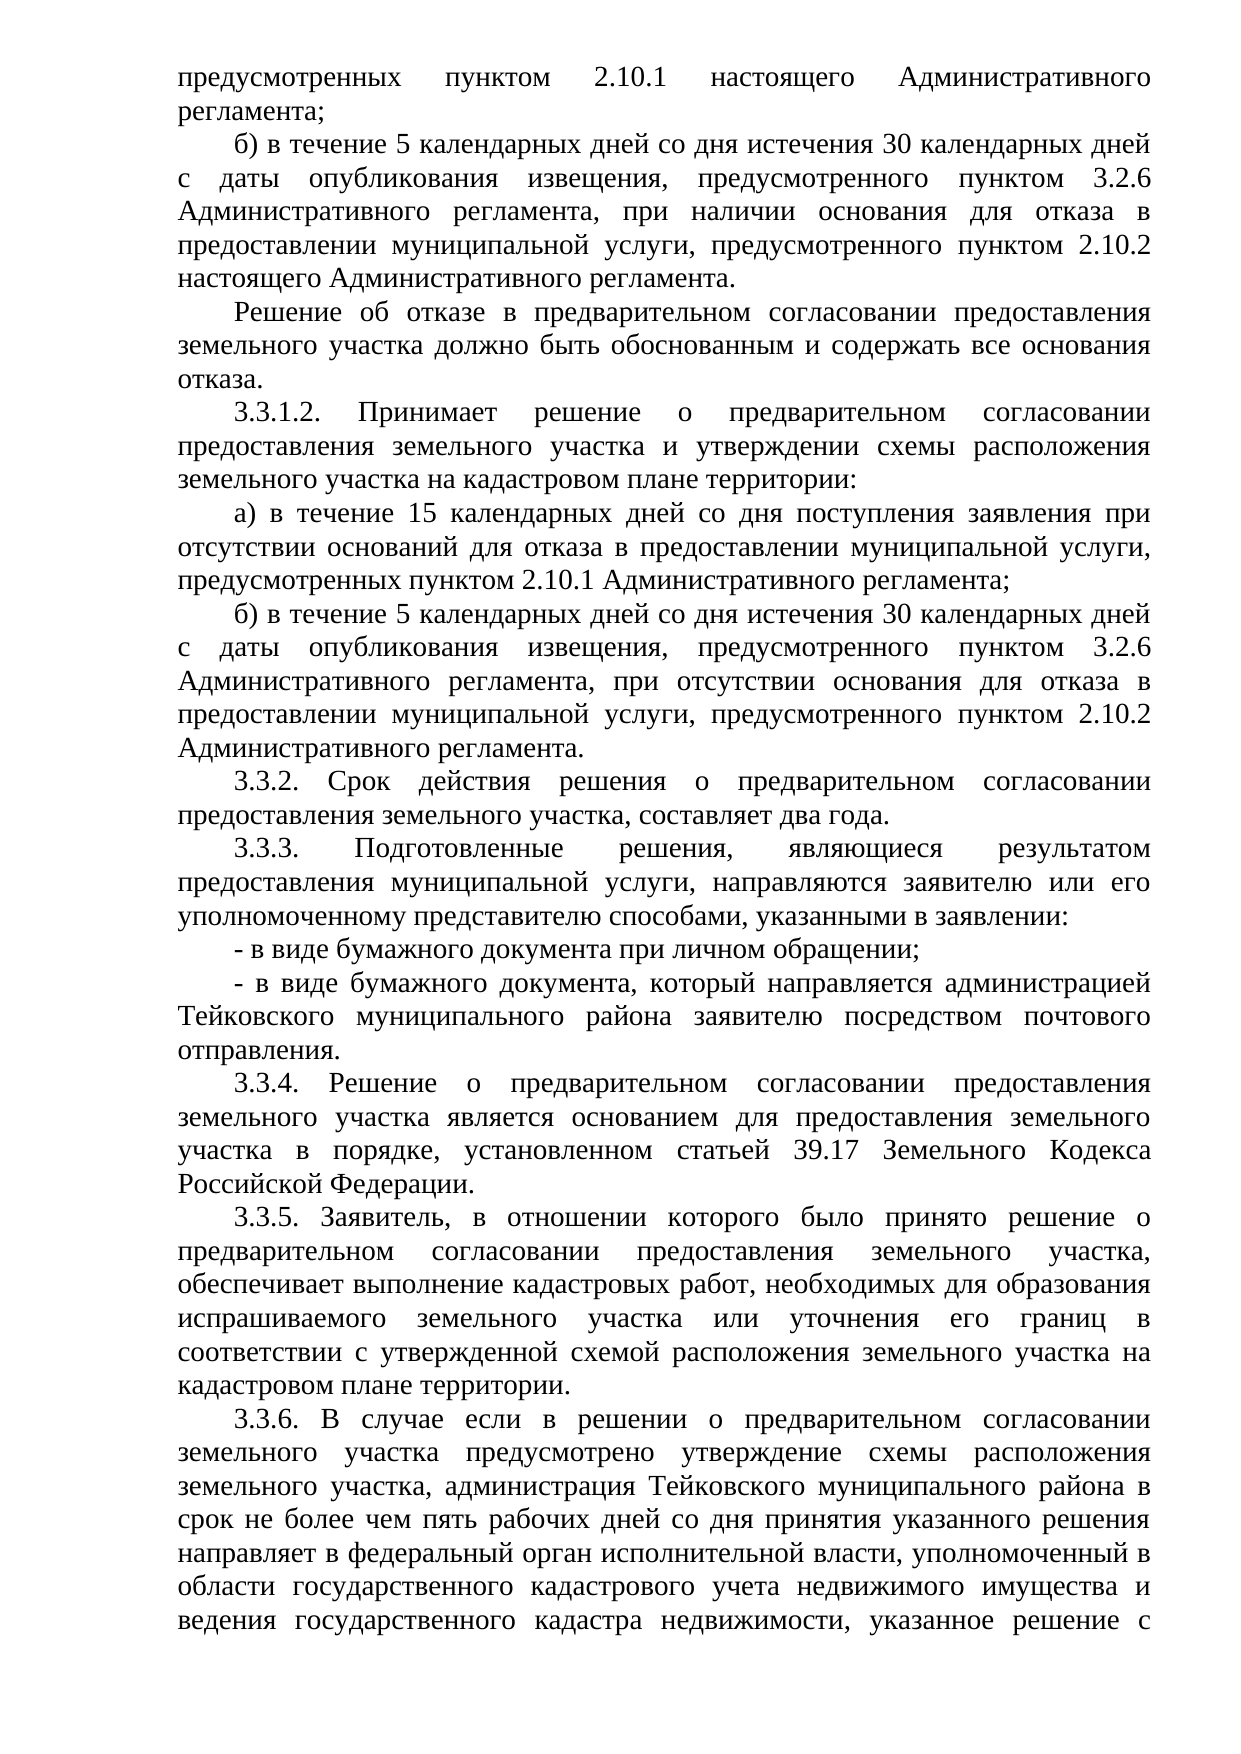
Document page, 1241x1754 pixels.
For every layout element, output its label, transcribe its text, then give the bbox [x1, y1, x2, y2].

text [177, 59, 1152, 126]
text - в виде бумажного документа, который направляется администрацией Тейковского муниципального района заявителю посредством почтового отправления. [177, 965, 1152, 1065]
text б) в течение 5 календарных дней со дня истечения 30 календарных дней с даты опубликования извещения, предусмотренного пунктом 3.2.6 Административного регламента, при отсутствии основания для отказа в предоставлении муниципальной услуги, предусмотренного пунктом 2.10.2 Административного регламента. [177, 596, 1152, 763]
text Решение об отказе в предварительном согласовании предоставления земельного участка должно быть обоснованным и содержать все основания отказа. [177, 294, 1152, 394]
text а) в течение 15 календарных дней со дня поступления заявления при отсутствии оснований для отказа в предоставлении муниципальной услуги, предусмотренных пунктом 2.10.1 Административного регламента; [177, 495, 1152, 596]
text - в виде бумажного документа при личном обращении; [177, 931, 1152, 965]
text 3.3.2. Срок действия решения о предварительном согласовании предоставления земельного участка, составляет два года. [177, 763, 1152, 831]
text 3.3.1.2. Принимает решение о предварительном согласовании предоставления земельного участка и утверждении схемы расположения земельного участка на кадастровом плане территории: [177, 394, 1152, 495]
text 3.3.3. Подготовленные решения, являющиеся результатом предоставления муниципальной услуги, направляются заявителю или его уполномоченному представителю способами, указанными в заявлении: [177, 831, 1152, 931]
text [177, 1401, 1152, 1636]
text 3.3.5. Заявитель, в отношении которого было принято решение о предварительном согласовании предоставления земельного участка, обеспечивает выполнение кадастровых работ, необходимых для образования испрашиваемого земельного участка или уточнения его границ в соответствии с утвержденной схемой расположения земельного участка на кадастровом плане территории. [177, 1199, 1152, 1401]
text б) в течение 5 календарных дней со дня истечения 30 календарных дней с даты опубликования извещения, предусмотренного пунктом 3.2.6 Административного регламента, при наличии основания для отказа в предоставлении муниципальной услуги, предусмотренного пунктом 2.10.2 настоящего Административного регламента. [177, 126, 1152, 294]
text 3.3.4. Решение о предварительном согласовании предоставления земельного участка является основанием для предоставления земельного участка в порядке, установленном статьей 39.17 Земельного Кодекса Российской Федерации. [177, 1065, 1152, 1199]
